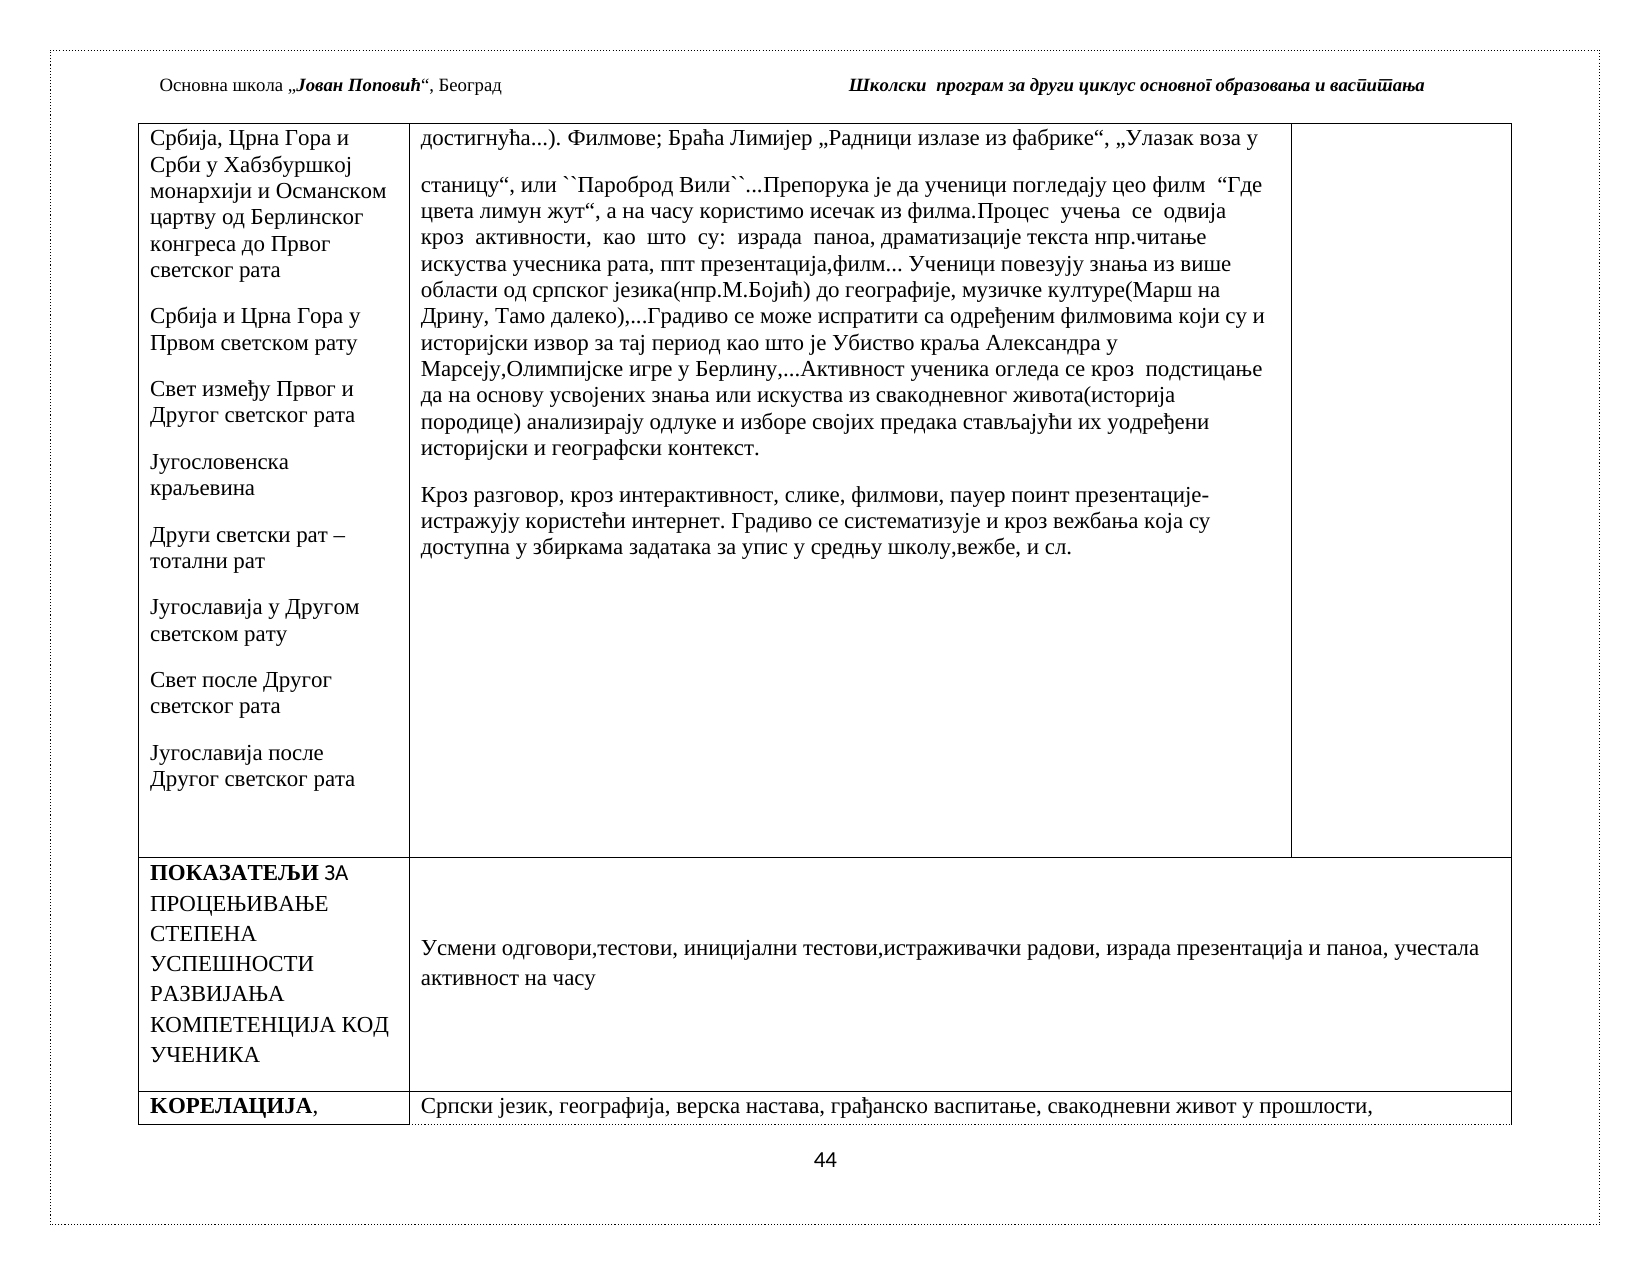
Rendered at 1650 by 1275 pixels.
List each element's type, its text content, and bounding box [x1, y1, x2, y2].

table_cell Усмени одговори,тестови, иницијални тестови,истраживачки радови, израда презентација и паноа, учестала активност на часу [410, 858, 1511, 1091]
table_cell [410, 124, 1291, 857]
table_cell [410, 1092, 1511, 1124]
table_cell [1292, 124, 1511, 857]
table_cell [139, 124, 409, 857]
table_cell ПОКАЗАТЕЉИ ЗА ПРОЦЕЊИВАЊЕ СТЕПЕНА УСПЕШНОСТИ РАЗВИЈАЊА КОМПЕТЕНЦИЈА КОД УЧЕНИКА [139, 858, 409, 1091]
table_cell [139, 1092, 409, 1124]
